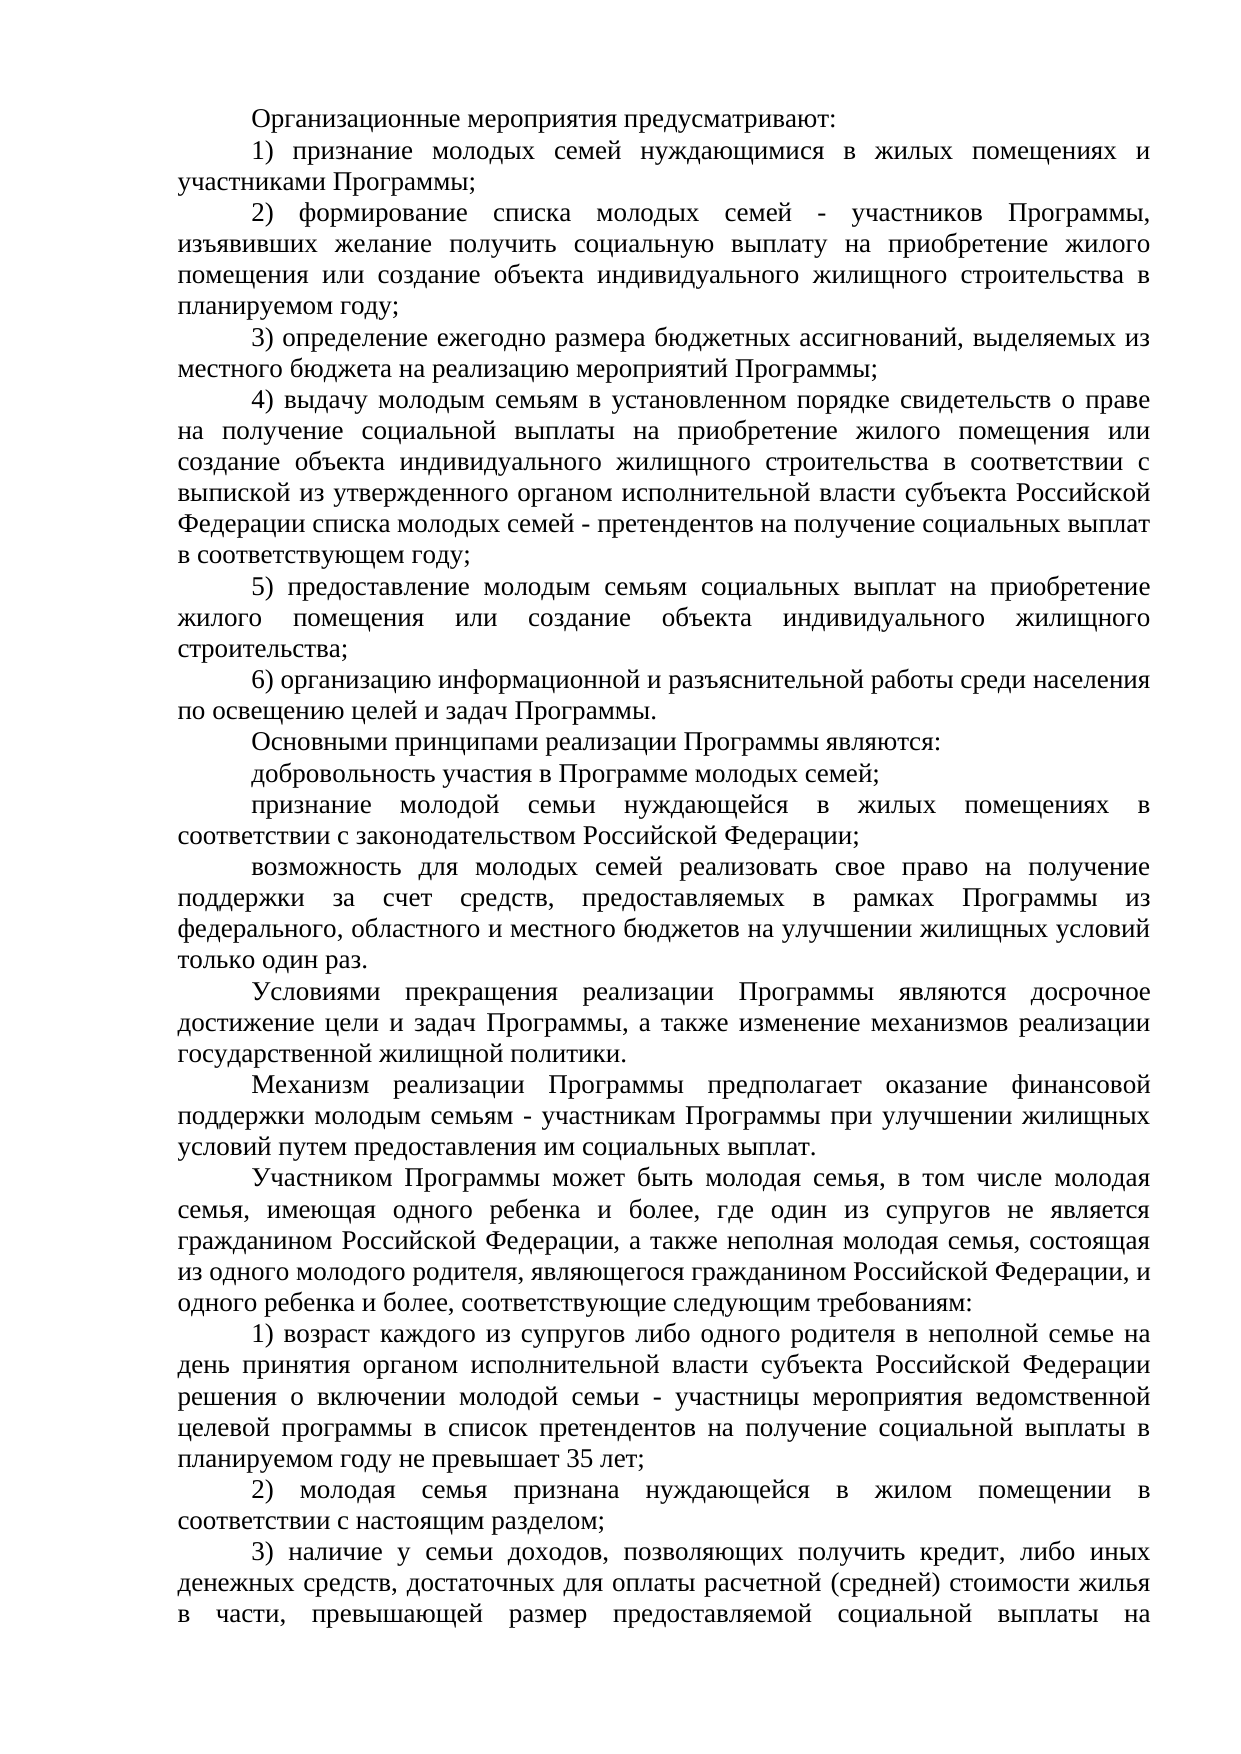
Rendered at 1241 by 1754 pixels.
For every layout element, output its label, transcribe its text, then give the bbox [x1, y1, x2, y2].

text 1) возраст каждого из супругов либо одного родителя в неполной семье на день принятия органом исполнительной власти субъекта Российской Федерации решения о включении молодой семьи - участницы мероприятия ведомственной целевой программы в список претендентов на получение социальной выплаты в планируемом году не превышает 35 лет; [177, 1317, 1152, 1473]
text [177, 1535, 1152, 1629]
text 1) признание молодых семей нуждающимися в жилых помещениях и участниками Программы; [177, 134, 1152, 196]
text Механизм реализации Программы предполагает оказание финансовой поддержки молодым семьям - участникам Программы при улучшении жилищных условий путем предоставления им социальных выплат. [177, 1068, 1152, 1162]
text Условиями прекращения реализации Программы являются досрочное достижение цели и задач Программы, а также изменение механизмов реализации государственной жилищной политики. [177, 975, 1152, 1068]
text 2) молодая семья признана нуждающейся в жилом помещении в соответствии с настоящим разделом; [177, 1473, 1152, 1535]
text 4) выдачу молодым семьям в установленном порядке свидетельств о праве на получение социальной выплаты на приобретение жилого помещения или создание объекта индивидуального жилищного строительства в соответствии с выпиской из утвержденного органом исполнительной власти субъекта Российской Федерации списка молодых семей - претендентов на получение социальных выплат в соответствующем году; [177, 383, 1152, 570]
text Организационные мероприятия предусматривают: [177, 103, 1152, 134]
text добровольность участия в Программе молодых семей; [177, 757, 1152, 788]
text Участником Программы может быть молодая семья, в том числе молодая семья, имеющая одного ребенка и более, где один из супругов не является гражданином Российской Федерации, а также неполная молодая семья, состоящая из одного молодого родителя, являющегося гражданином Российской Федерации, и одного ребенка и более, соответствующие следующим требованиям: [177, 1162, 1152, 1317]
text 5) предоставление молодым семьям социальных выплат на приобретение жилого помещения или создание объекта индивидуального жилищного строительства; [177, 570, 1152, 663]
text возможность для молодых семей реализовать свое право на получение поддержки за счет средств, предоставляемых в рамках Программы из федерального, областного и местного бюджетов на улучшении жилищных условий только один раз. [177, 850, 1152, 975]
text 2) формирование списка молодых семей - участников Программы, изъявивших желание получить социальную выплату на приобретение жилого помещения или создание объекта индивидуального жилищного строительства в планируемом году; [177, 196, 1152, 321]
text Основными принципами реализации Программы являются: [177, 726, 1152, 757]
text признание молодой семьи нуждающейся в жилых помещениях в соответствии с законодательством Российской Федерации; [177, 788, 1152, 850]
text 6) организацию информационной и разъяснительной работы среди населения по освещению целей и задач Программы. [177, 663, 1152, 726]
text 3) определение ежегодно размера бюджетных ассигнований, выделяемых из местного бюджета на реализацию мероприятий Программы; [177, 321, 1152, 383]
